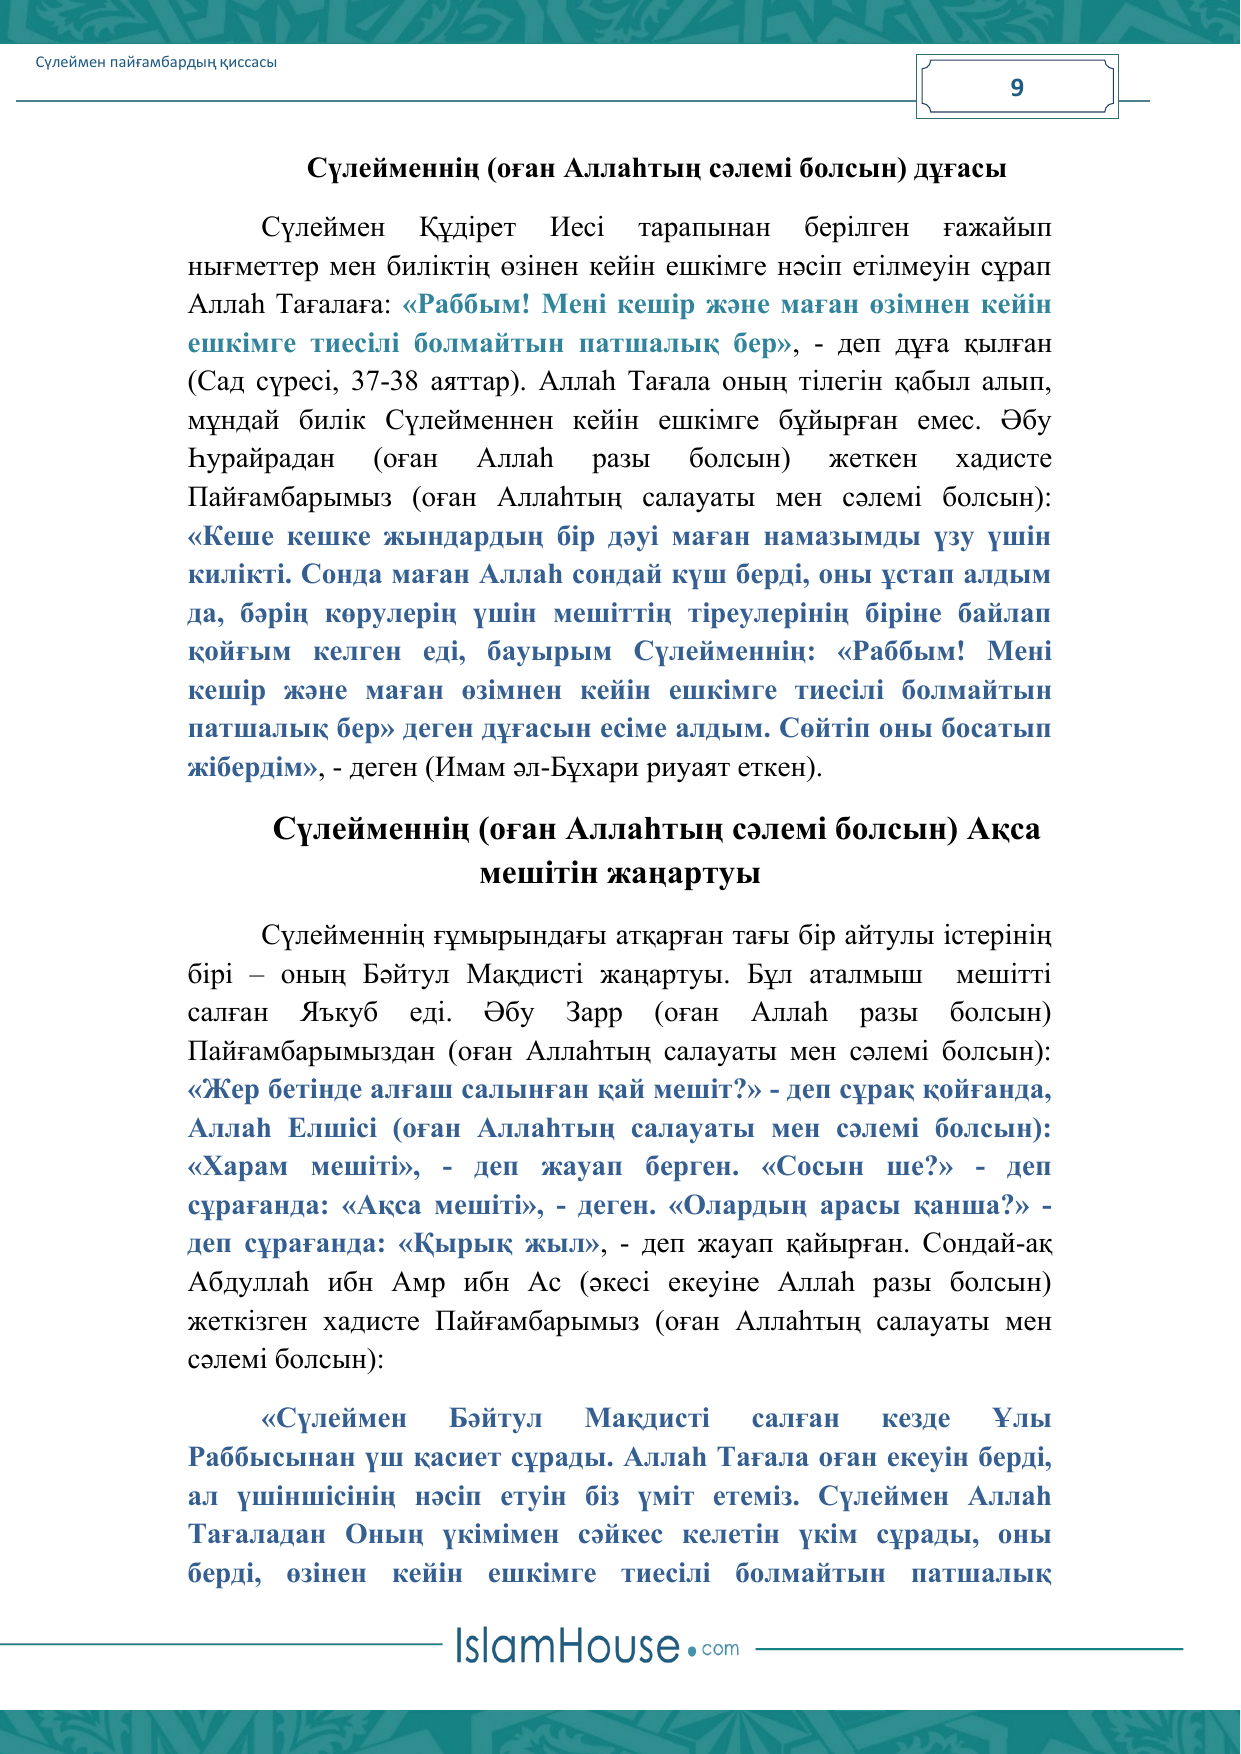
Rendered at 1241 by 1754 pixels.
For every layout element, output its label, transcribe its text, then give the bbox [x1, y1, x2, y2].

picture [0, 1618, 443, 1665]
picture [447, 1620, 1184, 1672]
text Сүлеймен Құдірет Иесі тарапынан берілген ғажайып нығметтер мен биліктің өзінен кейін ешкімге нәсіп етілмеуін сұрап Аллаһ Тағалаға: «Раббым! Мені кешір және маған өзімнен кейін ешкімге тиесілі болмайтын патшалық бер», - деп дұға қылған (Сад сүресі, 37-38 аяттар). Аллаһ Тағала оның тілегін қабыл алып, мұндай билік Сүлейменнен кейін ешкімге бұйырған емес. Әбу Һурайрадан (оған Аллаһ разы болсын) жеткен хадисте Пайғамбарымыз (оған Аллаһтың салауаты мен сәлемі болсын): «Кеше кешке жындардың бір дәуі маған намазымды үзу үшін килікті. Сонда маған Аллаһ сондай күш берді, оны ұстап алдым да, бәрің көрулерің үшін мешіттің тіреулерінің біріне байлап қойғым келген еді, бауырым Сүлейменнің: «Раббым! Мені кешір және маған өзімнен кейін ешкімге тиесілі болмайтын патшалық бер» деген дұғасын есіме алдым. Сөйтіп оны босатып жібердім», - деген (Имам әл-Бұхари риуаят еткен). [187, 209, 1053, 782]
text Сүлейменнің (оған Аллаһтың сәлемі болсын) Ақса мешітін жаңартуы [187, 808, 1053, 891]
picture [0, 1710, 1241, 1754]
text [187, 1401, 1053, 1588]
picture [0, 0, 1240, 44]
text Сүлейменнің ғұмырындағы атқарған тағы бір айтулы істерінің бірі – оның Бәйтул Мақдисті жаңартуы. Бұл аталмыш мешітті салған Яъкуб еді. Әбу Зарр (оған Аллаһ разы болсын) Пайғамбарымыздан (оған Аллаһтың салауаты мен сәлемі болсын): «Жер бетінде алғаш салынған қай мешіт?» - деп сұрақ қойғанда, Аллаһ Елшісі (оған Аллаһтың салауаты мен сәлемі болсын): «Харам мешіті», - деп жауап берген. «Сосын ше?» - деп сұрағанда: «Ақса мешіті», - деген. «Олардың арасы қанша?» - деп сұрағанда: «Қырық жыл», - деп жауап қайырған. Сондай-ақ Абдуллаһ ибн Амр ибн Ас (әкесі екеуіне Аллаһ разы болсын) жеткізген хадисте Пайғамбарымыз (оған Аллаһтың салауаты мен сәлемі болсын): [187, 917, 1053, 1375]
text Сүлейменнің (оған Аллаһтың сәлемі болсын) дұғасы [187, 150, 1053, 183]
